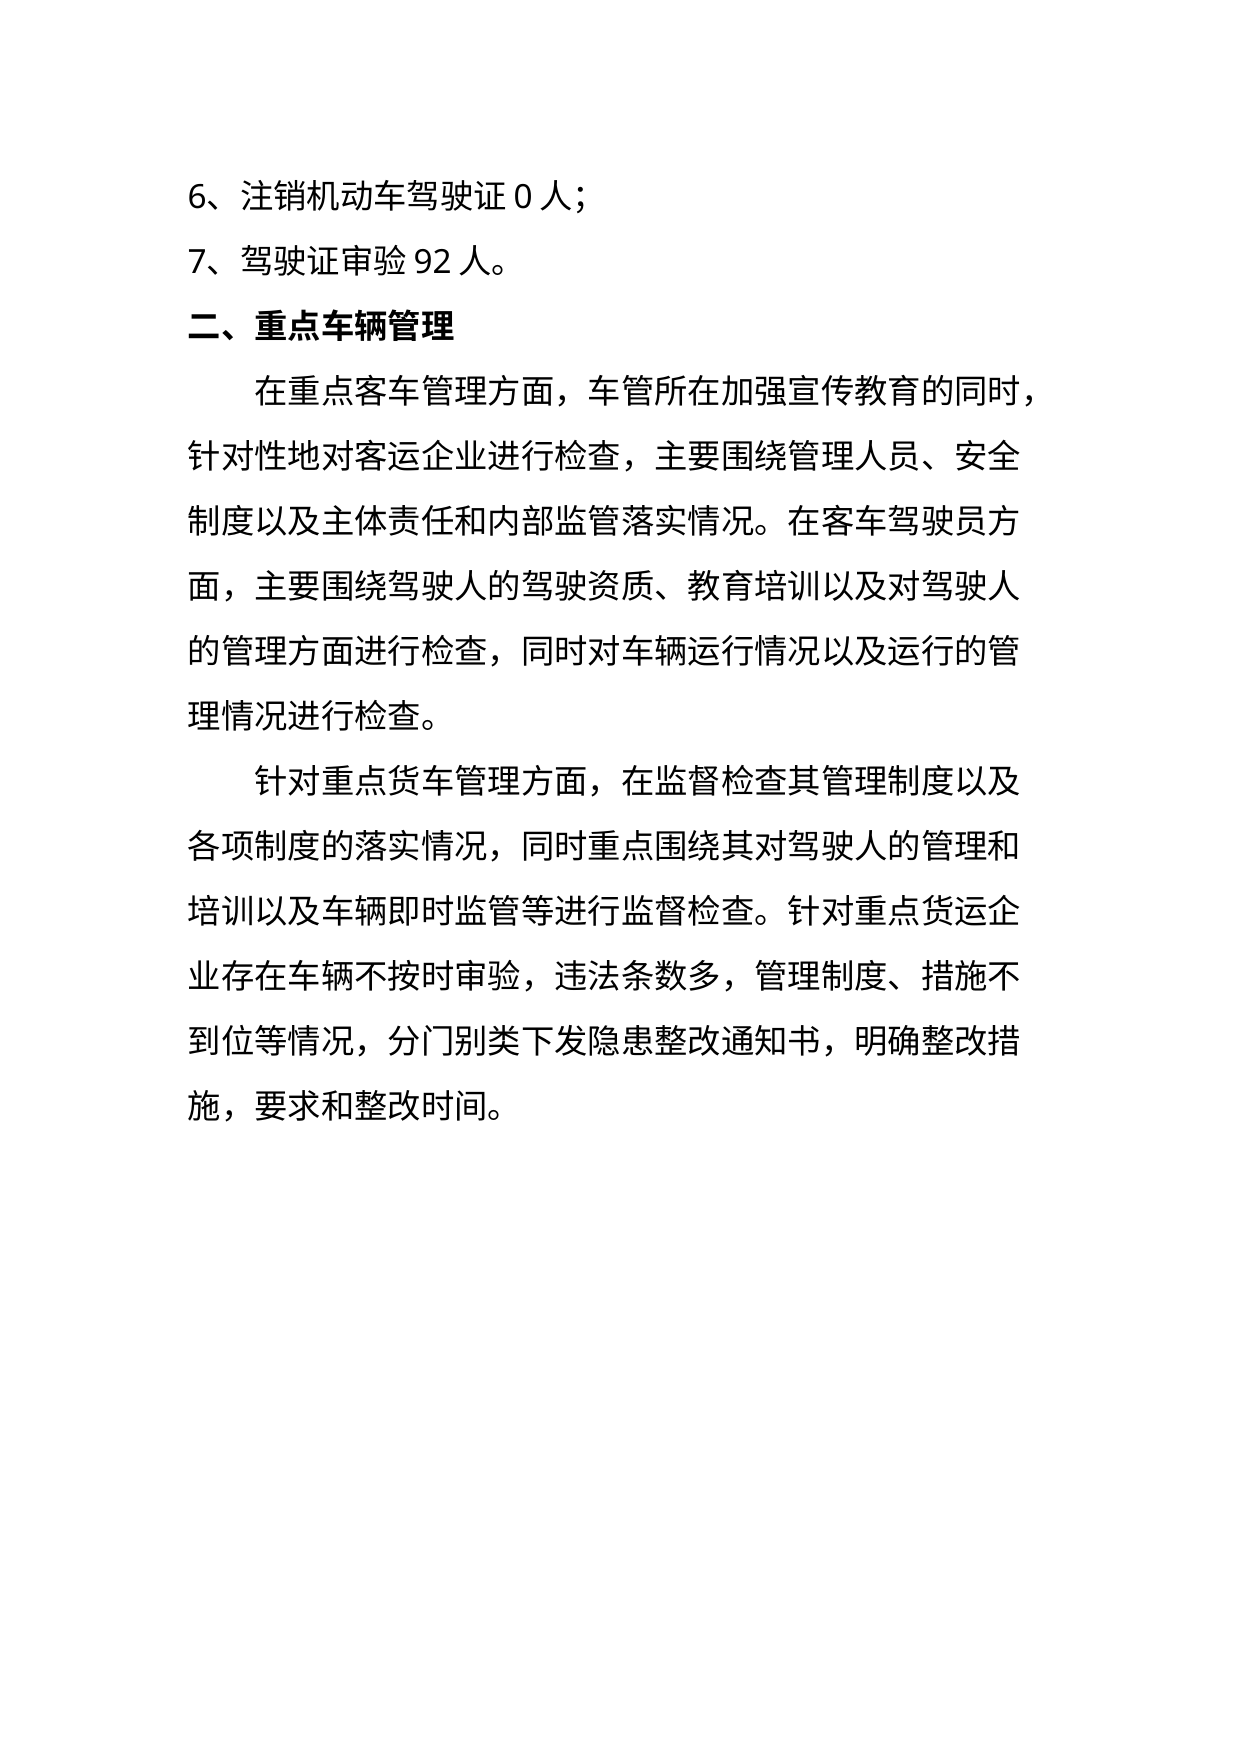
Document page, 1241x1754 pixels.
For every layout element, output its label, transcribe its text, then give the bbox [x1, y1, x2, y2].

text 针对重点货车管理方面，在监督检查其管理制度以及各项制度的落实情况，同时重点围绕其对驾驶人的管理和培训以及车辆即时监管等进行监督检查。针对重点货运企业存在车辆不按时审验，违法条数多，管理制度、措施不到位等情况，分门别类下发隐患整改通知书，明确整改措施，要求和整改时间。 [187, 747, 1053, 1137]
text 7、驾驶证审验92人。 [187, 227, 1053, 292]
text 二、重点车辆管理 [187, 292, 1053, 357]
text 6、注销机动车驾驶证0人； [187, 162, 1053, 227]
text 在重点客车管理方面，车管所在加强宣传教育的同时，针对性地对客运企业进行检查，主要围绕管理人员、安全制度以及主体责任和内部监管落实情况。在客车驾驶员方面，主要围绕驾驶人的驾驶资质、教育培训以及对驾驶人的管理方面进行检查，同时对车辆运行情况以及运行的管理情况进行检查。 [187, 357, 1053, 747]
